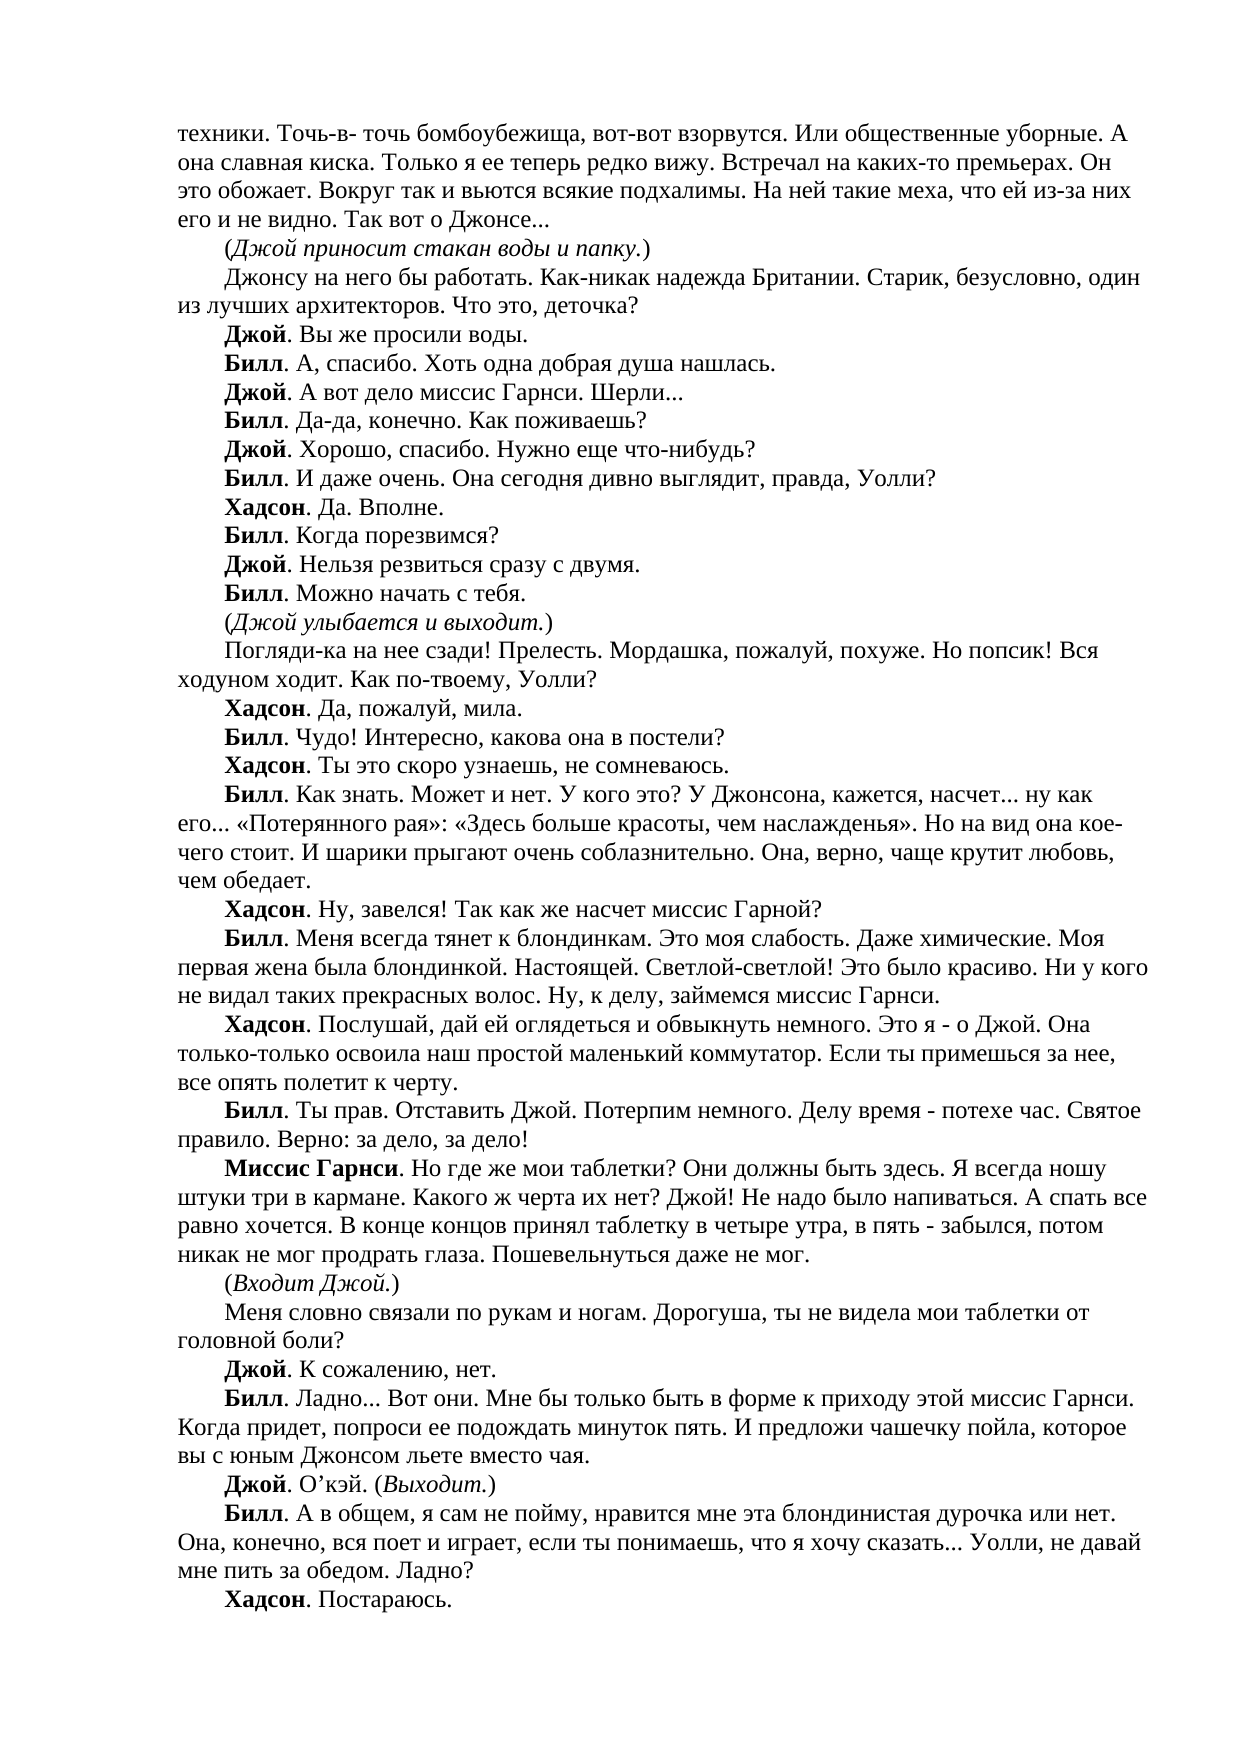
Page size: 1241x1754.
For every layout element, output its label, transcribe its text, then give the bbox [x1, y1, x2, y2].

text Хадсон. Ну, завелся! Так как же насчет миссис Гарной? [177, 894, 1152, 923]
text Билл. Ладно... Вот они. Мне бы только быть в форме к приходу этой миссис Гарнси. Когда придет, попроси ее подождать минуток пять. И предложи чашечку пойла, которое вы с юным Джонсом льете вместо чая. [177, 1383, 1152, 1469]
text Билл. Когда порезвимся? [177, 521, 1152, 549]
text Джой. Хорошо, спасибо. Нужно еще что-нибудь? [177, 434, 1152, 463]
text Хадсон. Да. Вполне. [177, 492, 1152, 521]
text Билл. Меня всегда тянет к блондинкам. Это моя слабость. Даже химические. Моя первая жена была блондинкой. Настоящей. Светлой-светлой! Это было красиво. Ни у кого не видал таких прекрасных волос. Ну, к делу, займемся миссис Гарнси. [177, 923, 1152, 1009]
text (Входит Джой.) [177, 1268, 1152, 1297]
text Джой. Вы же просили воды. [177, 319, 1152, 348]
text Хадсон. Постараюсь. [177, 1584, 1152, 1613]
text Джой. К сожалению, нет. [177, 1354, 1152, 1383]
text Джонсу на него бы работать. Как-никак надежда Британии. Старик, безусловно, один из лучших архитекторов. Что это, деточка? [177, 262, 1152, 319]
text (Джой приносит стакан воды и папку.) [177, 233, 1152, 262]
text Джой. О’кэй. (Выходит.) [177, 1469, 1152, 1498]
text Хадсон. Да, пожалуй, мила. [177, 693, 1152, 722]
text Билл. И даже очень. Она сегодня дивно выглядит, правда, Уолли? [177, 463, 1152, 492]
text Джой. Нельзя резвиться сразу с двумя. [177, 549, 1152, 578]
text Билл. Чудо! Интересно, какова она в постели? [177, 722, 1152, 751]
text Хадсон. Послушай, дай ей оглядеться и обвыкнуть немного. Это я - о Джой. Она только-только освоила наш простой маленький коммутатор. Если ты примешься за нее, все опять полетит к черту. [177, 1009, 1152, 1096]
text Погляди-ка на нее сзади! Прелесть. Мордашка, пожалуй, похуже. Но попсик! Вся ходуном ходит. Как по-твоему, Уолли? [177, 636, 1152, 693]
text Билл. Можно начать с тебя. [177, 578, 1152, 607]
text Меня словно связали по рукам и ногам. Дорогуша, ты не видела мои таблетки от головной боли? [177, 1297, 1152, 1354]
text Билл. Да-да, конечно. Как поживаешь? [177, 406, 1152, 434]
text Билл. Как знать. Может и нет. У кого это? У Джонсона, кажется, насчет... ну как его... «Потерянного рая»: «Здесь больше красоты, чем наслажденья». Но на вид она кое-чего стоит. И шарики прыгают очень соблазнительно. Она, верно, чаще крутит любовь, чем обедает. [177, 779, 1152, 894]
text (Джой улыбается и выходит.) [177, 607, 1152, 636]
text Хадсон. Ты это скоро узнаешь, не сомневаюсь. [177, 751, 1152, 779]
text Билл. А, спасибо. Хоть одна добрая душа нашлась. [177, 348, 1152, 377]
text Миссис Гарнси. Но где же мои таблетки? Они должны быть здесь. Я всегда ношу штуки три в кармане. Какого ж черта их нет? Джой! Не надо было напиваться. А спать все равно хочется. В конце концов принял таблетку в четыре утра, в пять - забылся, потом никак не мог продрать глаза. Пошевельнуться даже не мог. [177, 1153, 1152, 1268]
text Джой. А вот дело миссис Гарнси. Шерли... [177, 377, 1152, 406]
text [177, 118, 1152, 233]
text Билл. Ты прав. Отставить Джой. Потерпим немного. Делу время - потехе час. Святое правило. Верно: за дело, за дело! [177, 1096, 1152, 1153]
text Билл. А в общем, я сам не пойму, нравится мне эта блондинистая дурочка или нет. Она, конечно, вся поет и играет, если ты понимаешь, что я хочу сказать... Уолли, не давай мне пить за обедом. Ладно? [177, 1498, 1152, 1584]
